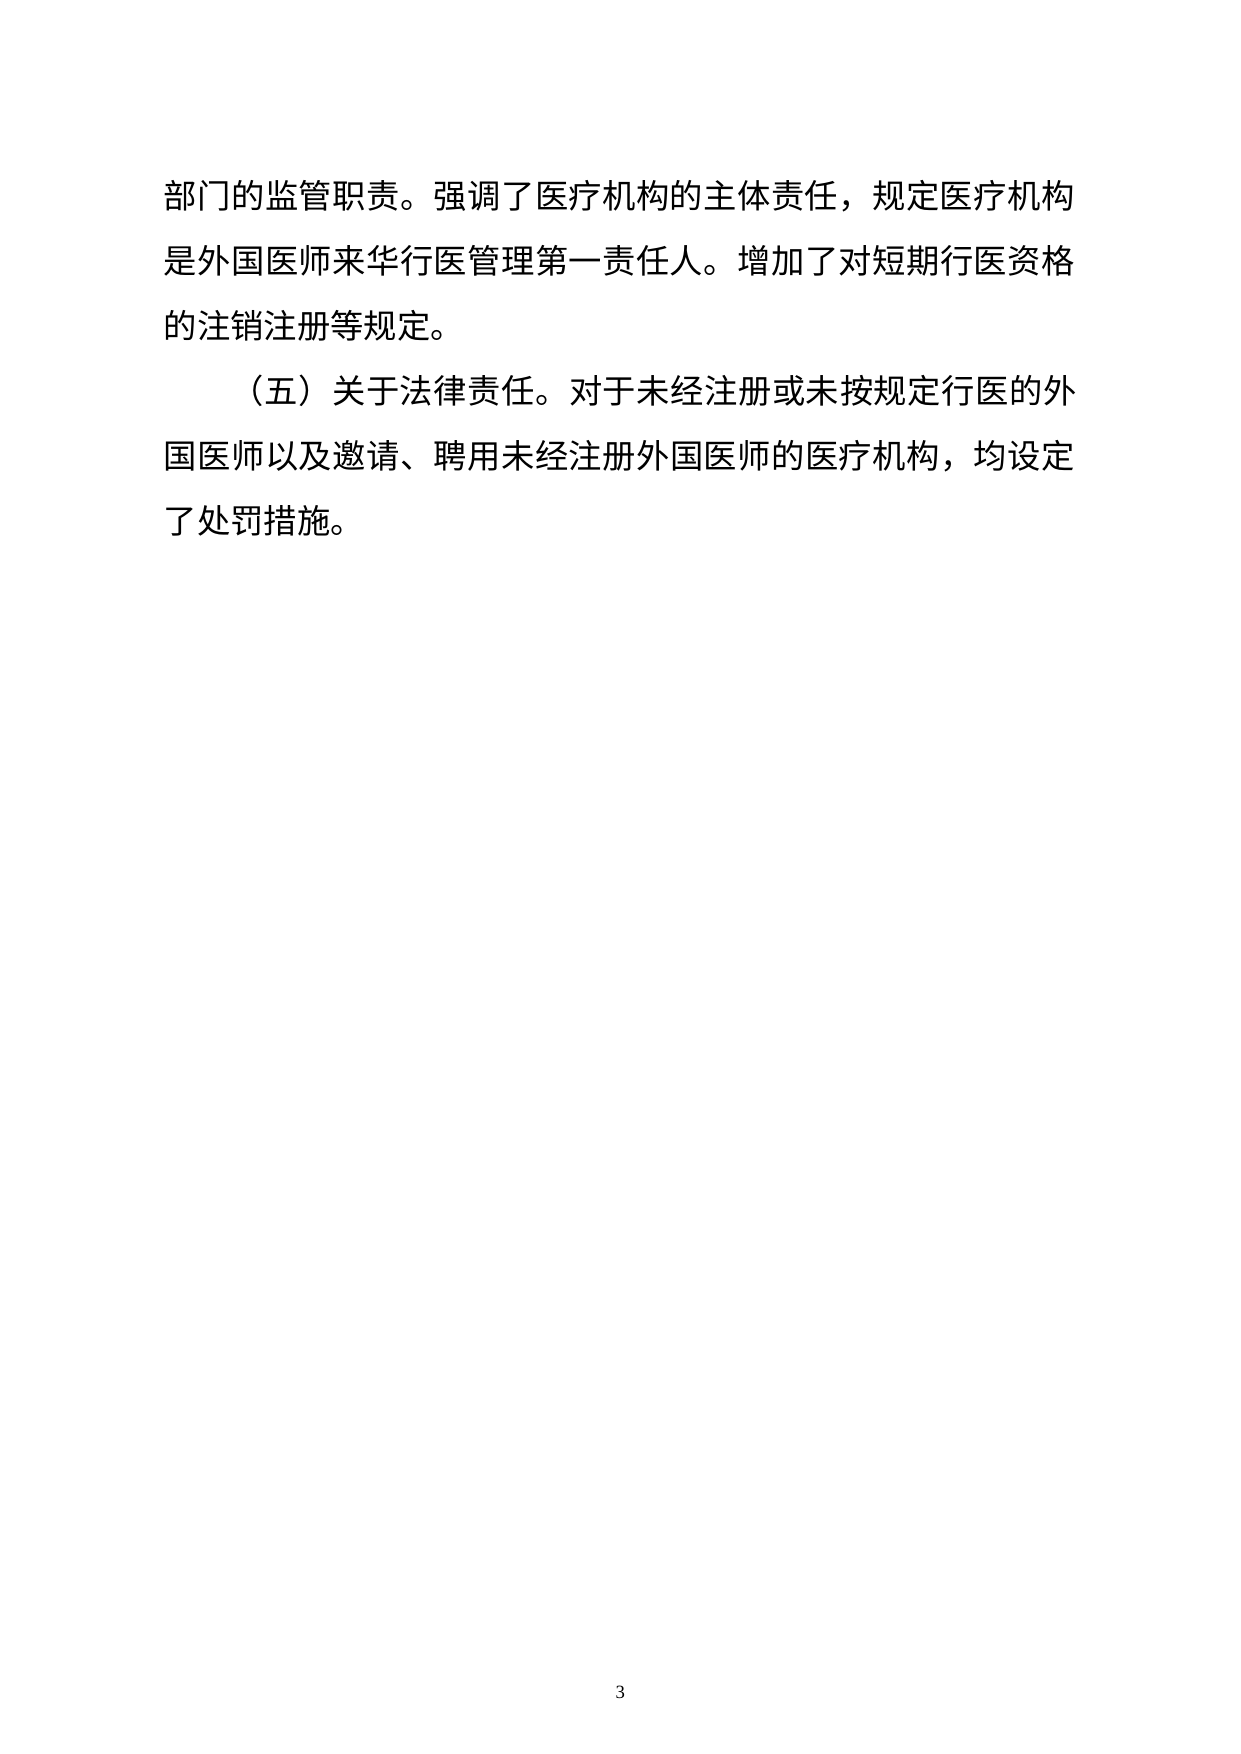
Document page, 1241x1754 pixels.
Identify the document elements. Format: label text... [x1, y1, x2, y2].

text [164, 162, 1077, 357]
text （五）关于法律责任。对于未经注册或未按规定行医的外国医师以及邀请、聘用未经注册外国医师的医疗机构，均设定了处罚措施。 [164, 357, 1077, 552]
